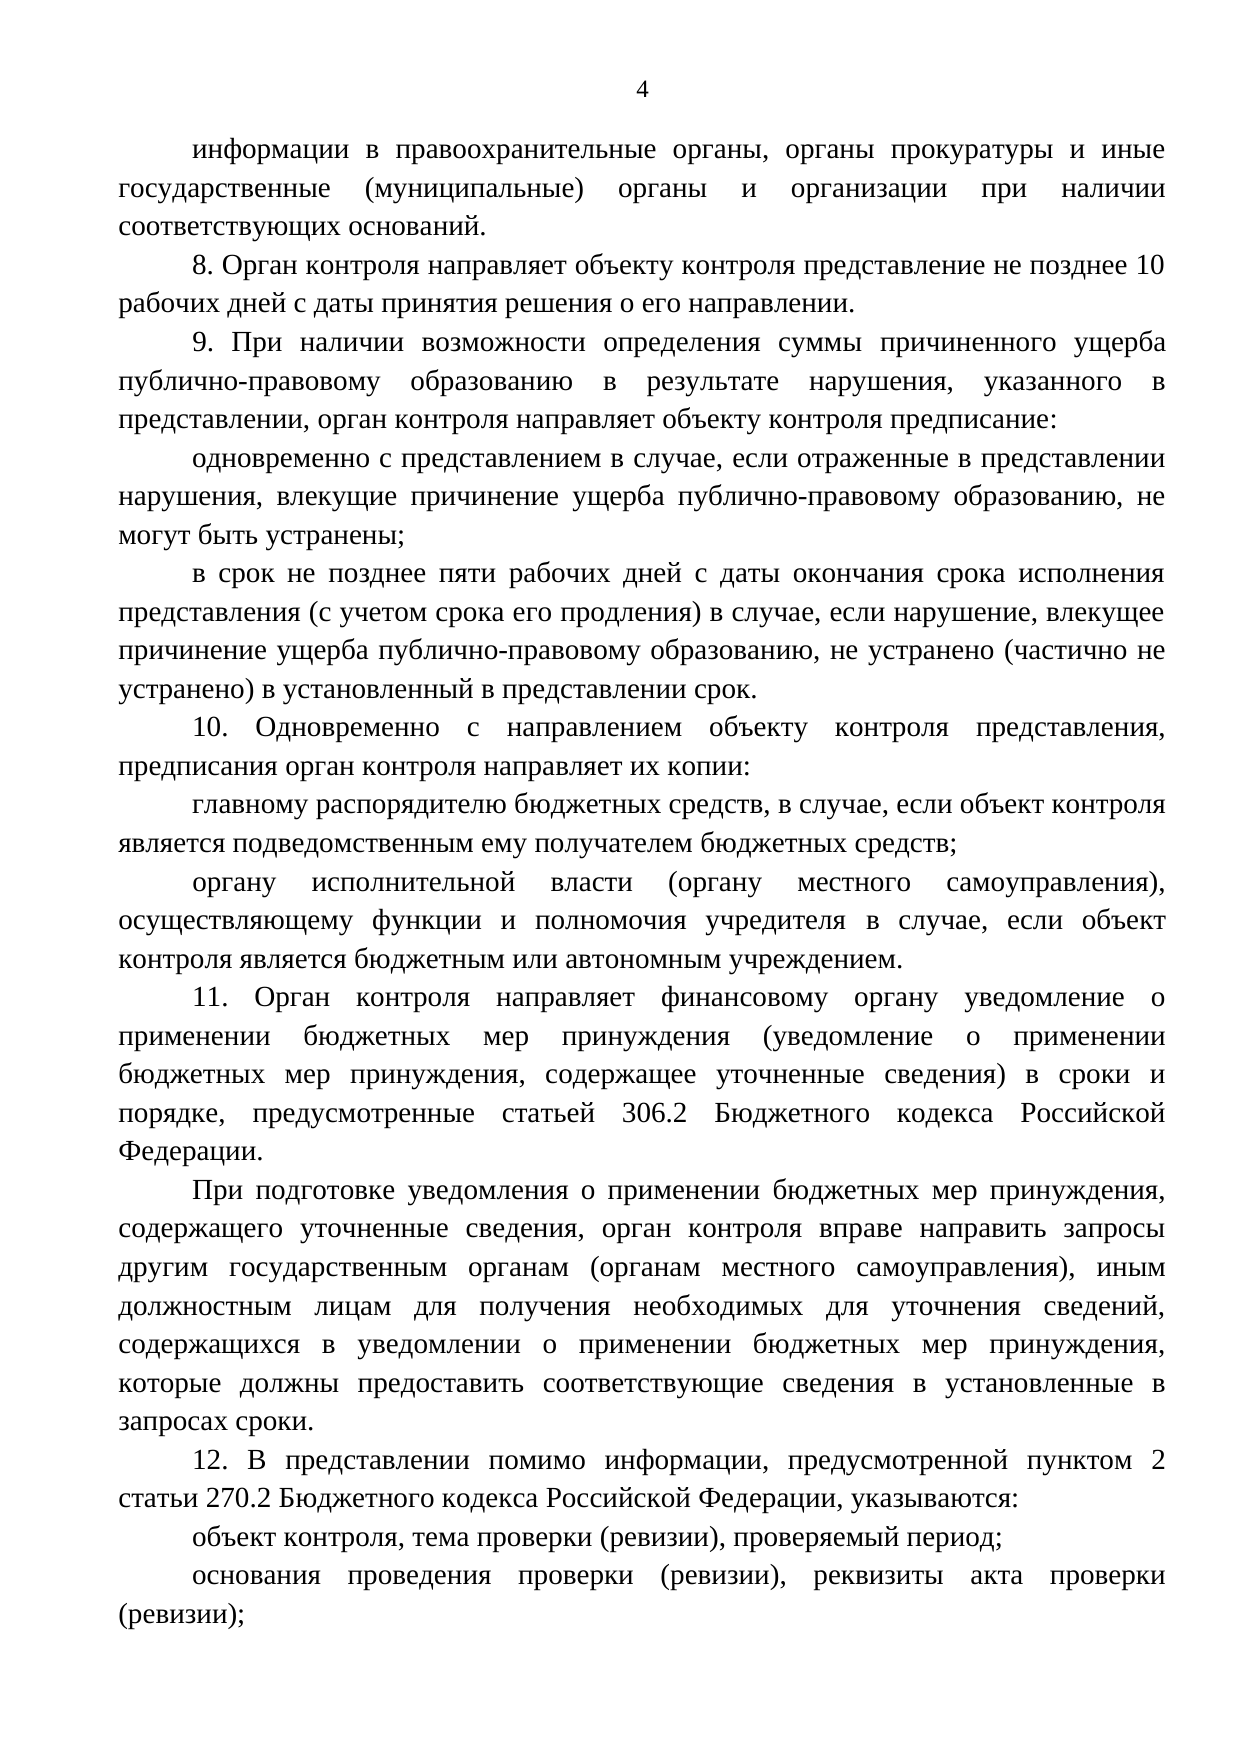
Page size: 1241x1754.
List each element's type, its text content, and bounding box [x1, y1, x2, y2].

text органу исполнительной власти (органу местного самоуправления), осуществляющему функции и полномочия учредителя в случае, если объект контроля является бюджетным или автономным учреждением. [118, 864, 1166, 974]
text 8. Орган контроля направляет объекту контроля представление не позднее 10 рабочих дней с даты принятия решения о его направлении. [118, 247, 1166, 319]
text информации в правоохранительные органы, органы прокуратуры и иные государственные (муниципальные) органы и организации при наличии соответствующих оснований. [118, 131, 1166, 242]
text главному распорядителю бюджетных средств, в случае, если объект контроля является подведомственным ему получателем бюджетных средств; [118, 787, 1166, 859]
text 10. Одновременно с направлением объекту контроля представления, предписания орган контроля направляет их копии: [118, 709, 1166, 782]
text 9. При наличии возможности определения суммы причиненного ущерба публично-правовому образованию в результате нарушения, указанного в представлении, орган контроля направляет объекту контроля предписание: [118, 324, 1166, 435]
text объект контроля, тема проверки (ревизии), проверяемый период; [118, 1519, 1166, 1552]
text 11. Орган контроля направляет финансовому органу уведомление о применении бюджетных мер принуждения (уведомление о применении бюджетных мер принуждения, содержащее уточненные сведения) в сроки и порядке, предусмотренные статьей 306.2 Бюджетного кодекса Российской Федерации. [118, 979, 1166, 1167]
text в срок не позднее пяти рабочих дней с даты окончания срока исполнения представления (с учетом срока его продления) в случае, если нарушение, влекущее причинение ущерба публично-правовому образованию, не устранено (частично не устранено) в установленный в представлении срок. [118, 555, 1166, 704]
text основания проведения проверки (ревизии), реквизиты акта проверки (ревизии); [118, 1557, 1166, 1629]
text При подготовке уведомления о применении бюджетных мер принуждения, содержащего уточненные сведения, орган контроля вправе направить запросы другим государственным органам (органам местного самоуправления), иным должностным лицам для получения необходимых для уточнения сведений, содержащихся в уведомлении о применении бюджетных мер принуждения, которые должны предоставить соответствующие сведения в установленные в запросах сроки. [118, 1172, 1166, 1437]
text 12. В представлении помимо информации, предусмотренной пунктом 2 статьи 270.2 Бюджетного кодекса Российской Федерации, указываются: [118, 1442, 1166, 1514]
text одновременно с представлением в случае, если отраженные в представлении нарушения, влекущие причинение ущерба публично-правовому образованию, не могут быть устранены; [118, 440, 1166, 550]
